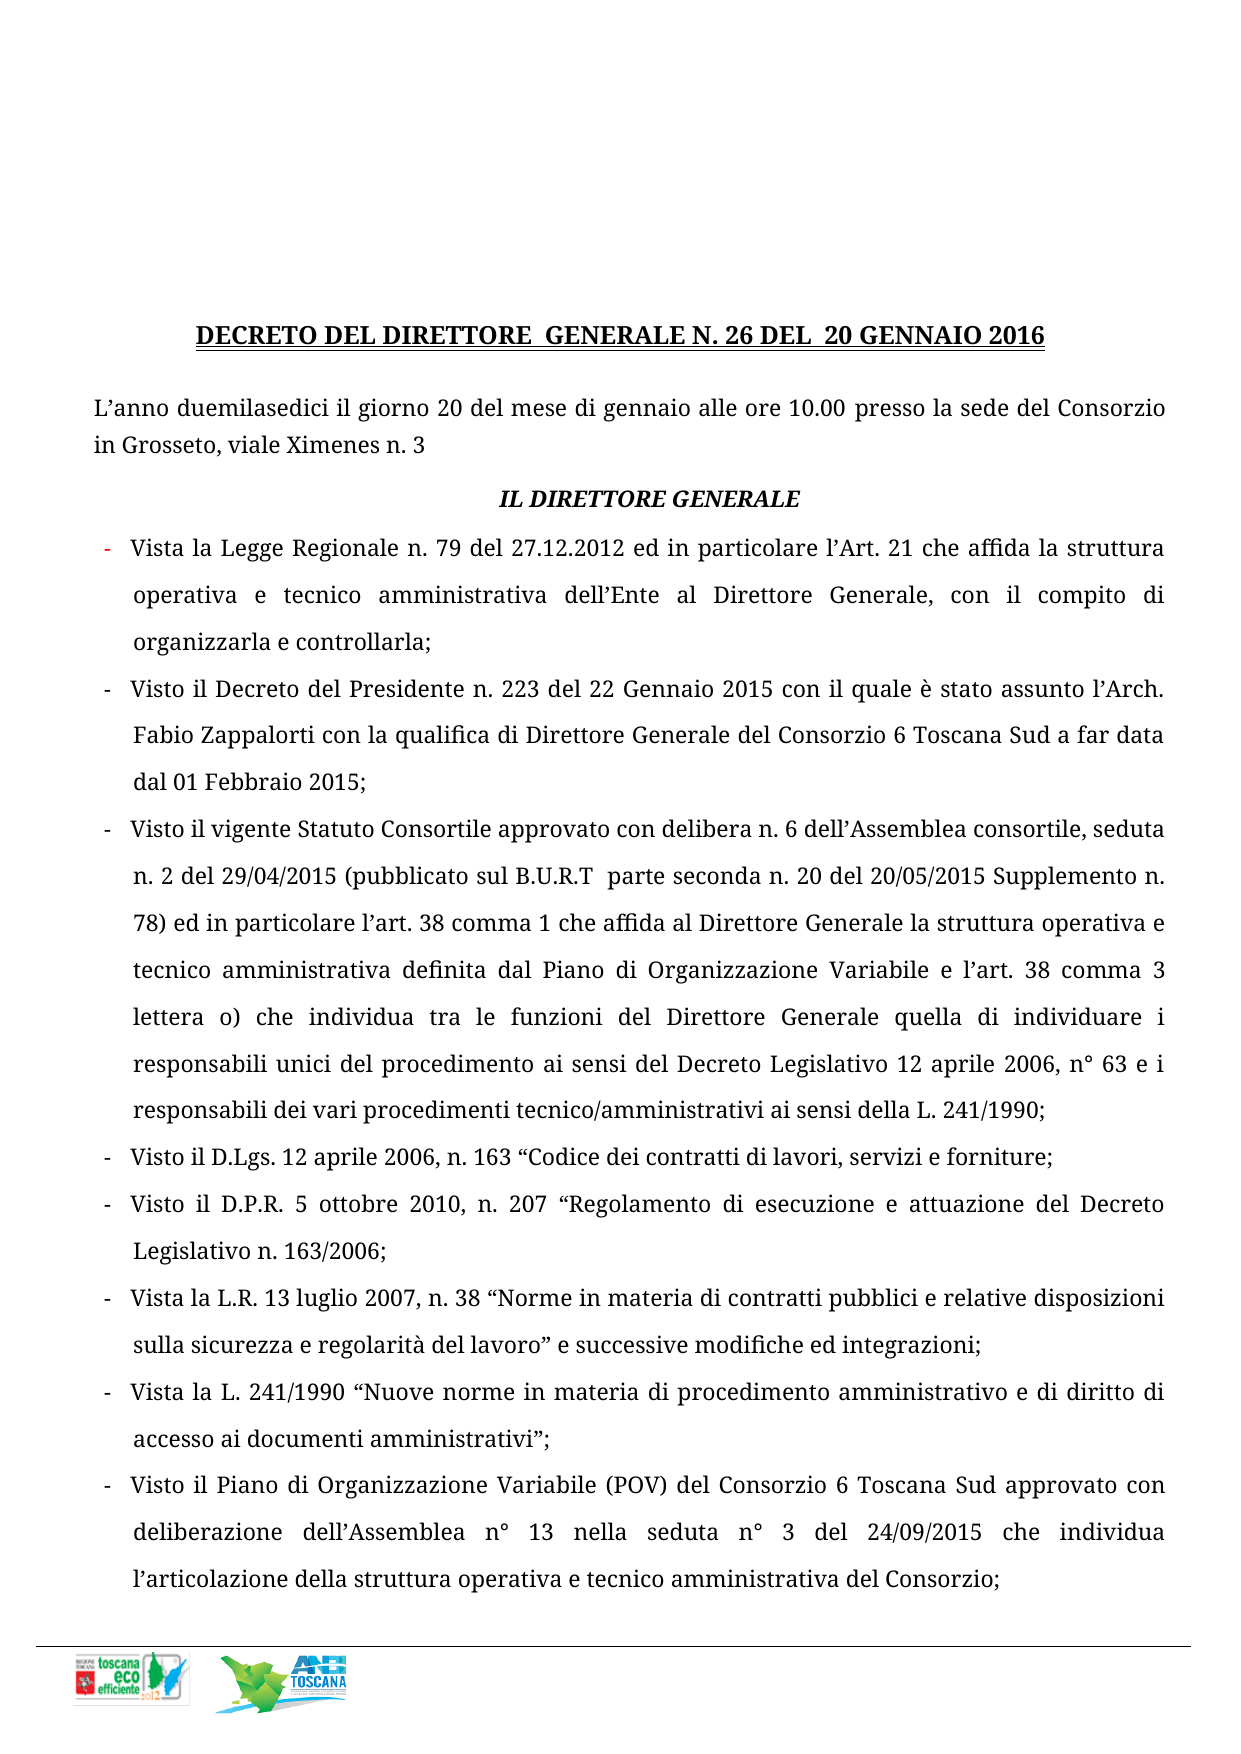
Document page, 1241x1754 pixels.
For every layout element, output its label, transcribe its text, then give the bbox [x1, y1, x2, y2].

list Visto il vigente Statuto Consortile approvato con delibera n. 6 dell’Assemblea consortile, seduta n. 2 del 29/04/2015 (pubblicato sul B.U.R.T parte seconda n. 20 del 20/05/2015 Supplemento n. 78) ed in particolare l’art. 38 comma 1 che affida al Direttore Generale la struttura operativa e tecnico amministrativa definita dal Piano di Organizzazione Variabile e l’art. 38 comma 3 lettera o) che individua tra le funzioni del Direttore Generale quella di individuare i responsabili unici del procedimento ai sensi del Decreto Legislativo 12 aprile 2006, n° 63 e i responsabili dei vari procedimenti tecnico/amministrativi ai sensi della L. 241/1990; [103, 813, 1167, 1126]
list Vista la L.R. 13 luglio 2007, n. 38 “Norme in materia di contratti pubblici e relative disposizioni sulla sicurezza e regolarità del lavoro” e successive modifiche ed integrazioni; [103, 1282, 1167, 1360]
list Vista la Legge Regionale n. 79 del 27.12.2012 ed in particolare l’Art. 21 che affida la struttura operativa e tecnico amministrativa dell’Ente al Direttore Generale, con il compito di organizzarla e controllarla; [103, 532, 1167, 657]
picture [73, 1652, 191, 1708]
list Visto il Decreto del Presidente n. 223 del 22 Gennaio 2015 con il quale è stato assunto l’Arch. Fabio Zappalorti con la qualifica di Direttore Generale del Consorzio 6 Toscana Sud a far data dal 01 Febbraio 2015; [103, 672, 1167, 797]
text IL DIRETTORE GENERALE [132, 478, 1167, 515]
text DECRETO DEL DIRETTORE GENERALE N. 26 DEL 20 GENNAIO 2016 [74, 318, 1167, 352]
list Visto il D.Lgs. 12 aprile 2006, n. 163 “Codice dei contratti di lavori, servizi e forniture; [103, 1141, 1167, 1172]
picture [205, 1652, 356, 1717]
list Visto il D.P.R. 5 ottobre 2010, n. 207 “Regolamento di esecuzione e attuazione del Decreto Legislativo n. 163/2006; [103, 1188, 1167, 1266]
list Visto il Piano di Organizzazione Variabile (POV) del Consorzio 6 Toscana Sud approvato con deliberazione dell’Assemblea n° 13 nella seduta n° 3 del 24/09/2015 che individua l’articolazione della struttura operativa e tecnico amministrativa del Consorzio; [103, 1469, 1167, 1594]
list Vista la L. 241/1990 “Nuove norme in materia di procedimento amministrativo e di diritto di accesso ai documenti amministrativi”; [103, 1376, 1167, 1454]
text L’anno duemilasedici il giorno 20 del mese di gennaio alle ore 10.00 presso la sede del Consorzio in Grosseto, viale Ximenes n. 3 [93, 386, 1167, 461]
